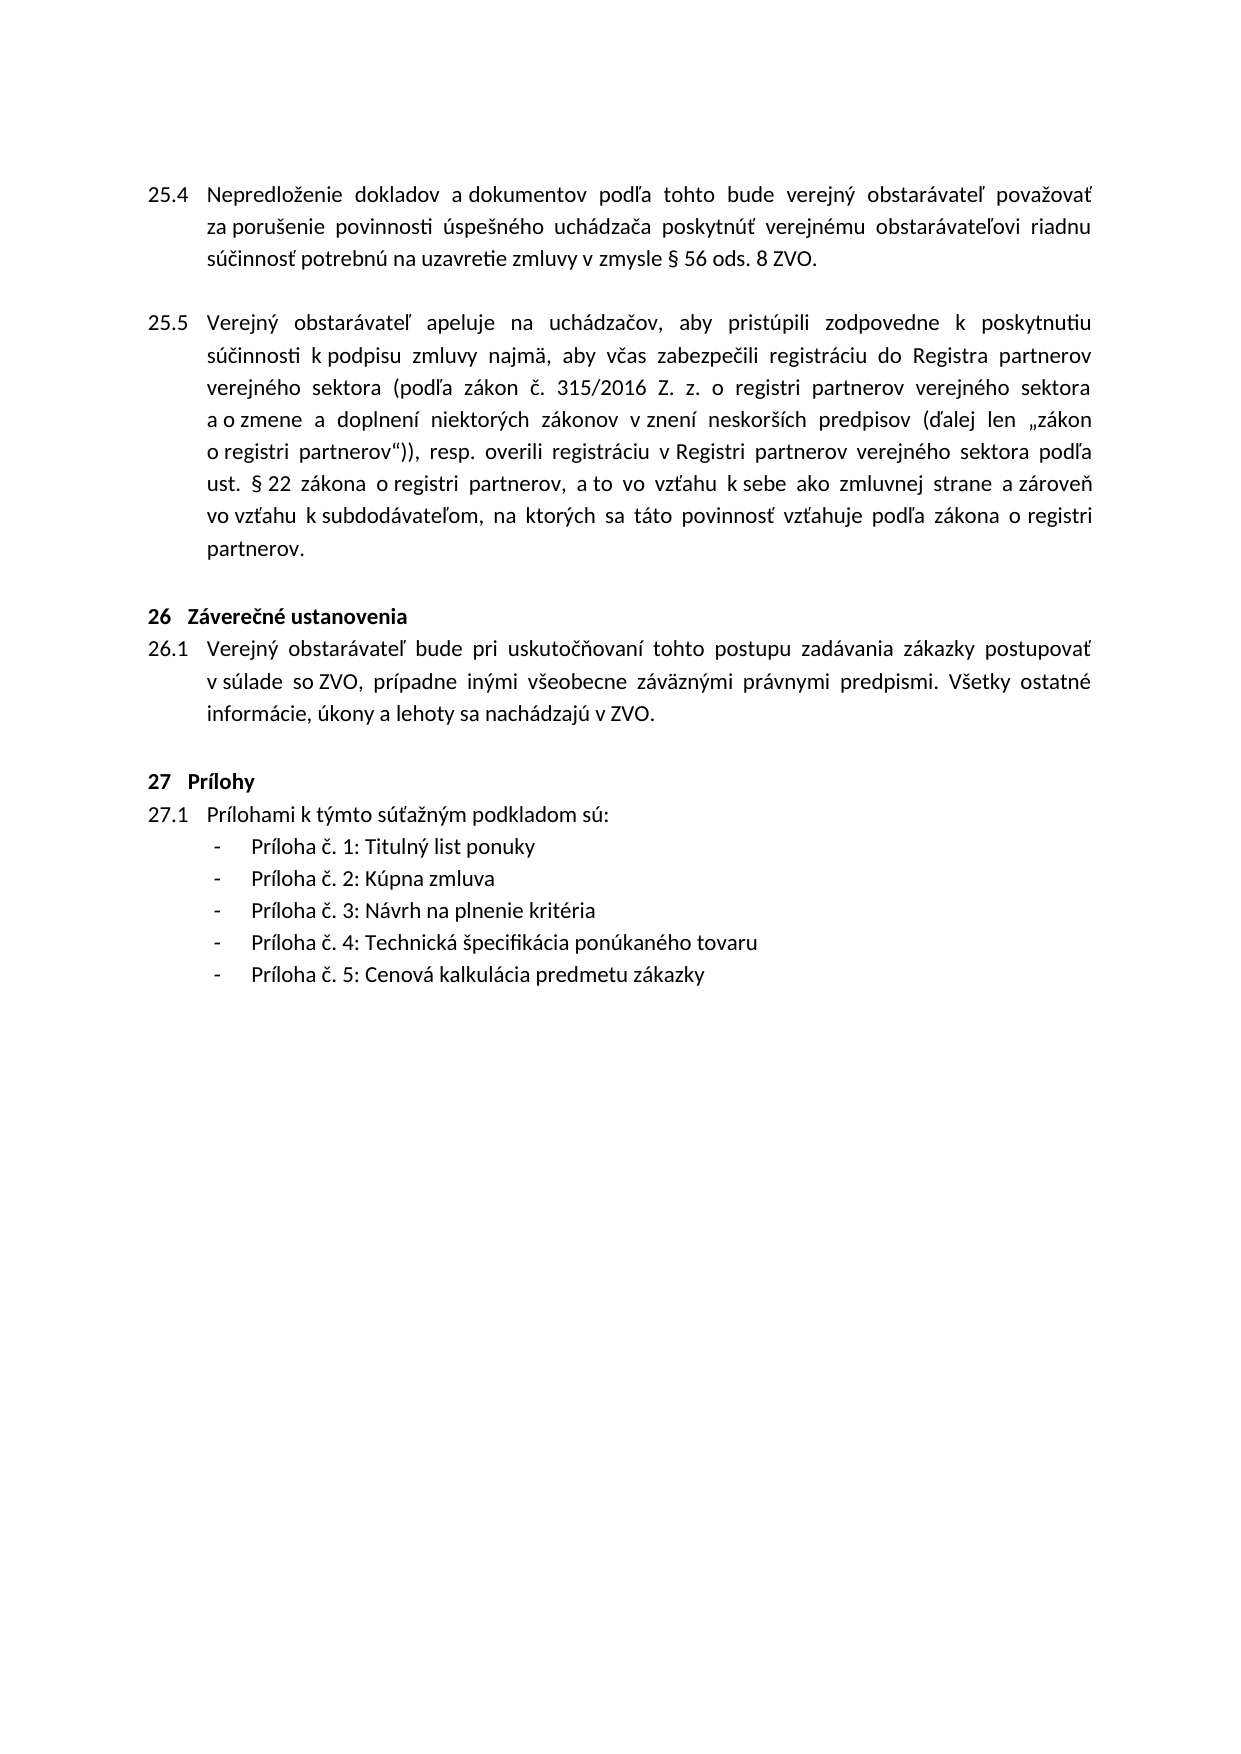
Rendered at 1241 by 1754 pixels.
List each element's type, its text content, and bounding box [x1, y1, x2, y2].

subtitle Prílohy [148, 767, 1093, 796]
list Nepredloženie dokladov a dokumentov podľa tohto bude verejný obstarávateľ považovať za porušenie povinnosti úspešného uchádzača poskytnúť verejnému obstarávateľovi riadnu súčinnosť potrebnú na uzavretie zmluvy v zmysle § 56 ods. 8 ZVO. [148, 180, 1093, 272]
list Príloha č. 1: Titulný list ponuky [213, 832, 1093, 860]
list Príloha č. 2: Kúpna zmluva [213, 864, 1093, 892]
list Prílohami k týmto súťažným podkladom sú: [148, 800, 1093, 828]
list Verejný obstarávateľ bude pri uskutočňovaní tohto postupu zadávania zákazky postupovať v súlade so ZVO, prípadne inými všeobecne záväznými právnymi predpismi. Všetky ostatné informácie, úkony a lehoty sa nachádzajú v ZVO. [148, 634, 1093, 727]
list Príloha č. 5: Cenová kalkulácia predmetu zákazky [213, 961, 1093, 989]
list Príloha č. 4: Technická špecifikácia ponúkaného tovaru [213, 928, 1093, 956]
list Verejný obstarávateľ apeluje na uchádzačov, aby pristúpili zodpovedne k poskytnutiu súčinnosti k podpisu zmluvy najmä, aby včas zabezpečili registráciu do Registra partnerov verejného sektora (podľa zákon č. 315/2016 Z. z. o registri partnerov verejného sektora a o zmene a doplnení niektorých zákonov v znení neskorších predpisov (ďalej len „zákon o registri partnerov“)), resp. overili registráciu v Registri partnerov verejného sektora podľa ust. § 22 zákona o registri partnerov, a to vo vzťahu k sebe ako zmluvnej strane a zároveň vo vzťahu k subdodávateľom, na ktorých sa táto povinnosť vzťahuje podľa zákona o registri partnerov. [148, 308, 1093, 562]
subtitle Záverečné ustanovenia [148, 602, 1093, 630]
list Príloha č. 3: Návrh na plnenie kritéria [213, 896, 1093, 924]
